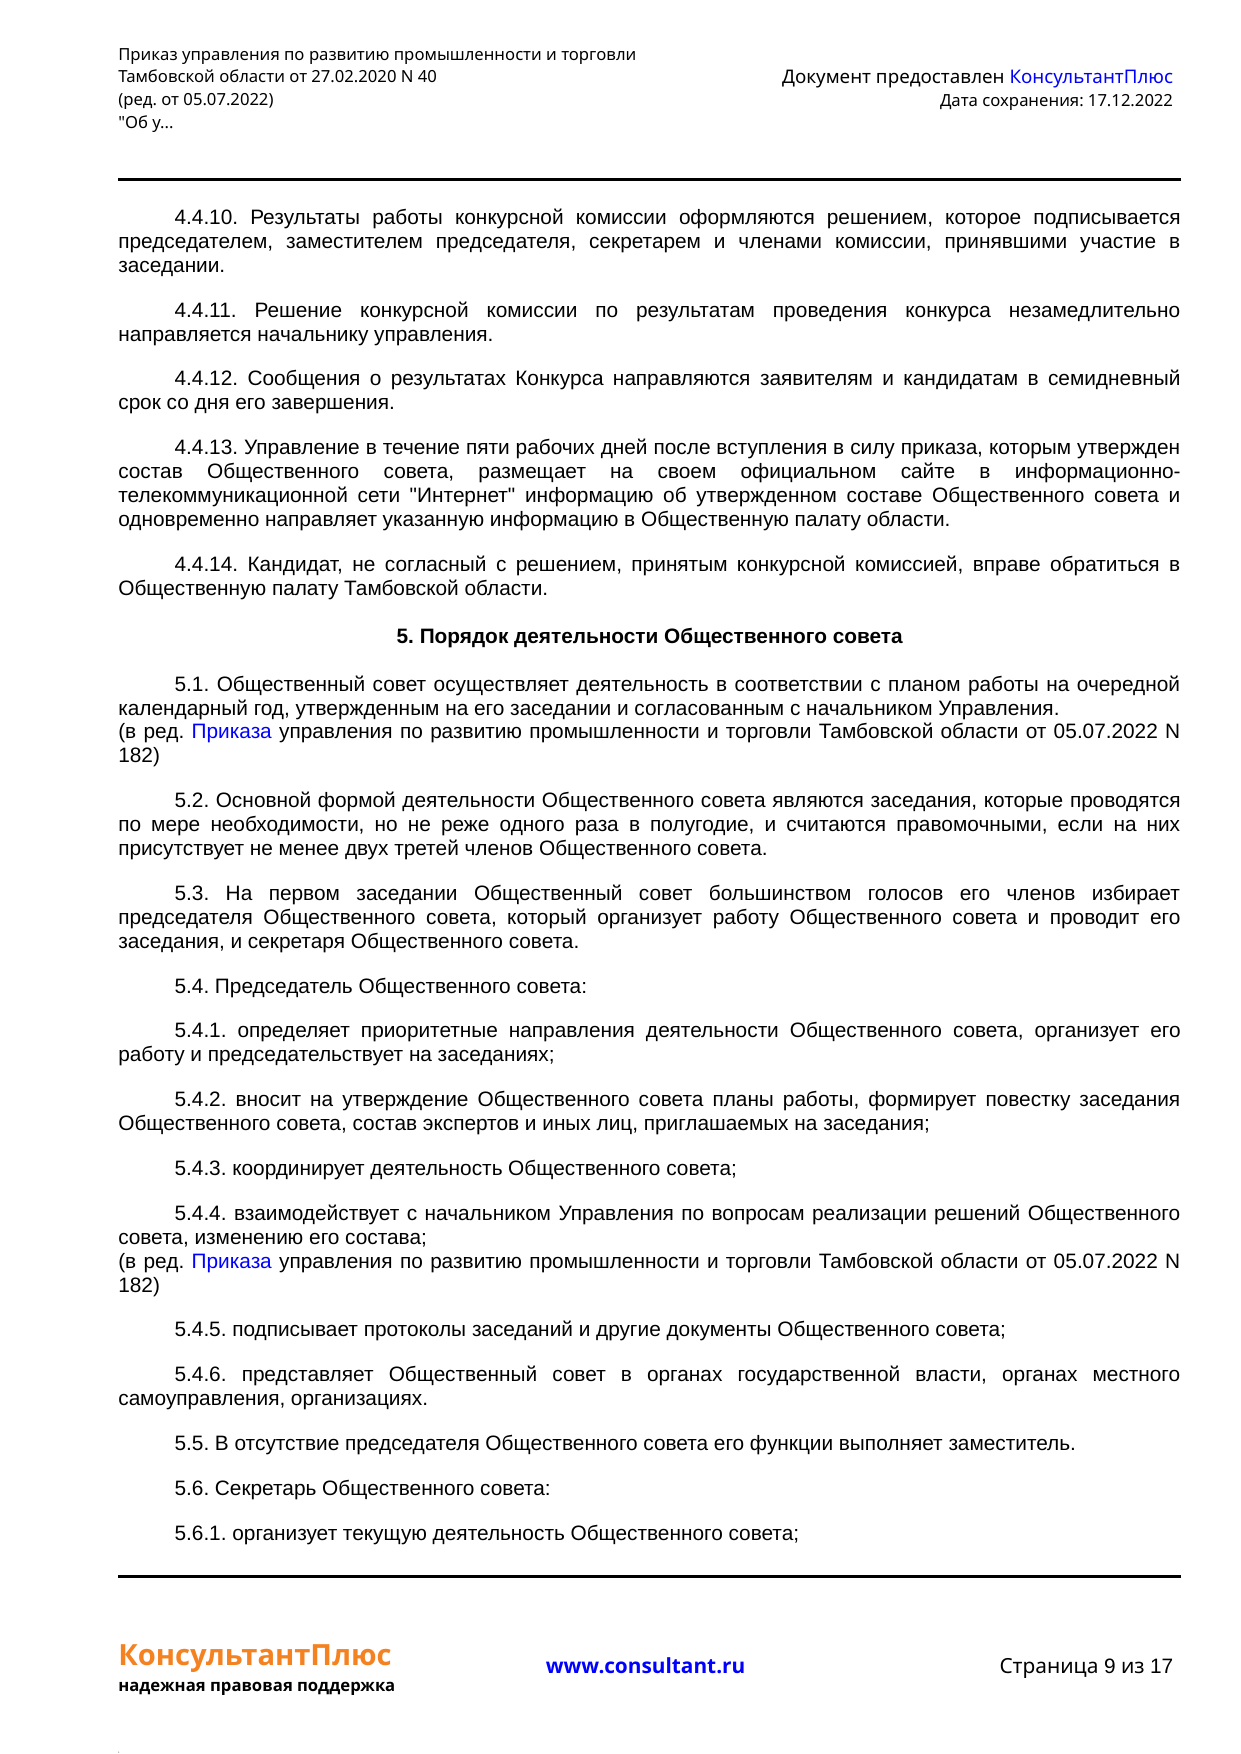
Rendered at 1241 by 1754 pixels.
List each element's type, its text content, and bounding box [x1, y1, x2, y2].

text 5.6. Секретарь Общественного совета: [118, 1476, 1181, 1499]
text 5.4.4. взаимодействует с начальником Управления по вопросам реализации решений Общественного совета, изменению его состава; [118, 1201, 1181, 1248]
text 5.6.1. организует текущую деятельность Общественного совета; [118, 1520, 1181, 1544]
text 5.4.6. представляет Общественный совет в органах государственной власти, органах местного самоуправления, организациях. [118, 1362, 1181, 1410]
text 5.4.5. подписывает протоколы заседаний и другие документы Общественного совета; [118, 1317, 1181, 1341]
text 5.4. Председатель Общественного совета: [118, 973, 1181, 997]
text 5.4.1. определяет приоритетные направления деятельности Общественного совета, организует его работу и председательствует на заседаниях; [118, 1018, 1181, 1066]
text 5.2. Основной формой деятельности Общественного совета являются заседания, которые проводятся по мере необходимости, но не реже одного раза в полугодие, и считаются правомочными, если на них присутствует не менее двух третей членов Общественного совета. [118, 788, 1181, 860]
text (в ред. Приказа управления по развитию промышленности и торговли Тамбовской области от 05.07.2022 N 182) [118, 719, 1181, 767]
text 5.1. Общественный совет осуществляет деятельность в соответствии с планом работы на очередной календарный год, утвержденным на его заседании и согласованным с начальником Управления. [118, 671, 1181, 719]
text 4.4.10. Результаты работы конкурсной комиссии оформляются решением, которое подписывается председателем, заместителем председателя, секретарем и членами комиссии, принявшими участие в заседании. [118, 205, 1181, 277]
text 5.5. В отсутствие председателя Общественного совета его функции выполняет заместитель. [118, 1431, 1181, 1455]
text (в ред. Приказа управления по развитию промышленности и торговли Тамбовской области от 05.07.2022 N 182) [118, 1248, 1181, 1296]
text 4.4.14. Кандидат, не согласный с решением, принятым конкурсной комиссией, вправе обратиться в Общественную палату Тамбовской области. [118, 552, 1181, 599]
text 5.4.3. координирует деятельность Общественного совета; [118, 1156, 1181, 1180]
text 4.4.11. Решение конкурсной комиссии по результатам проведения конкурса незамедлительно направляется начальнику управления. [118, 297, 1181, 345]
title 5. Порядок деятельности Общественного совета [118, 623, 1181, 647]
text 4.4.12. Сообщения о результатах Конкурса направляются заявителям и кандидатам в семидневный срок со дня его завершения. [118, 366, 1181, 414]
text 5.4.2. вносит на утверждение Общественного совета планы работы, формирует повестку заседания Общественного совета, состав экспертов и иных лиц, приглашаемых на заседания; [118, 1087, 1181, 1135]
text 5.3. На первом заседании Общественный совет большинством голосов его членов избирает председателя Общественного совета, который организует работу Общественного совета и проводит его заседания, и секретаря Общественного совета. [118, 881, 1181, 953]
text 4.4.13. Управление в течение пяти рабочих дней после вступления в силу приказа, которым утвержден состав Общественного совета, размещает на своем официальном сайте в информационно-телекоммуникационной сети "Интернет" информацию об утвержденном составе Общественного совета и одновременно направляет указанную информацию в Общественную палату области. [118, 435, 1181, 531]
